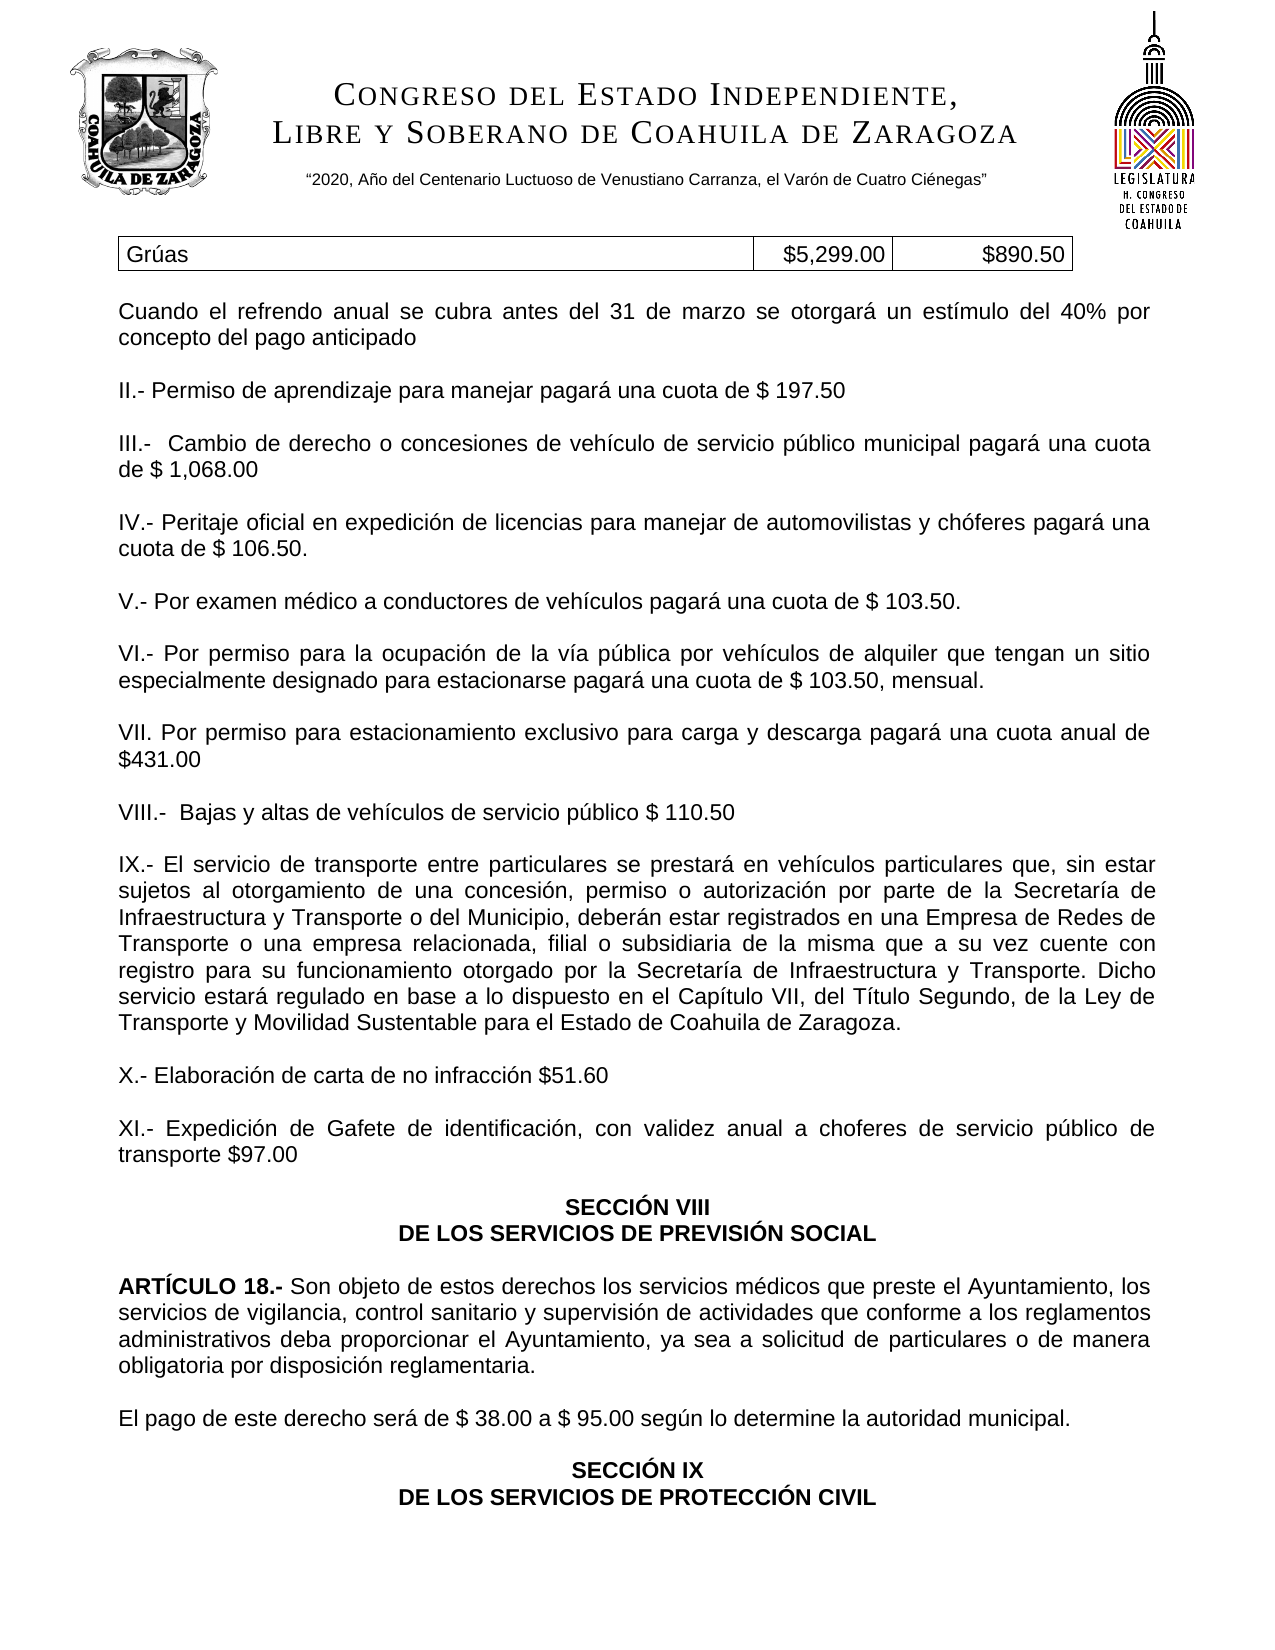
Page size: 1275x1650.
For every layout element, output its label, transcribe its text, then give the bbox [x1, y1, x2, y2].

picture [69, 48, 218, 195]
text VI.- Por permiso para la ocupación de la vía pública por vehículos de alquiler que tengan un sitio especialmente designado para estacionarse pagará una cuota de $ 103.50, mensual. [118, 640, 1152, 693]
text XI.- Expedición de Gafete de identificación, con validez anual a choferes de servicio público de transporte $97.00 [118, 1115, 1157, 1167]
text El pago de este derecho será de $ 38.00 a $ 95.00 según lo determine la autoridad municipal. [118, 1404, 1157, 1431]
text ARTÍCULO 18.- Son objeto de estos derechos los servicios médicos que preste el Ayuntamiento, los servicios de vigilancia, control sanitario y supervisión de actividades que conforme a los reglamentos administrativos deba proporcionar el Ayuntamiento, ya sea a solicitud de particulares o de manera obligatoria por disposición reglamentaria. [118, 1273, 1152, 1378]
picture [1114, 11, 1195, 229]
text II.- Permiso de aprendizaje para manejar pagará una cuota de $ 197.50 [118, 377, 1152, 403]
text IV.- Peritaje oficial en expedición de licencias para manejar de automovilistas y chóferes pagará una cuota de $ 106.50. [118, 508, 1152, 561]
table_cell $890.50 [893, 237, 1072, 270]
text DE LOS SERVICIOS DE PROTECCIÓN CIVIL [118, 1484, 1157, 1510]
table_cell Grúas [119, 237, 753, 270]
text VII. Por permiso para estacionamiento exclusivo para carga y descarga pagará una cuota anual de $431.00 [118, 719, 1152, 772]
text SECCIÓN IX [118, 1457, 1157, 1484]
text Cuando el refrendo anual se cubra antes del 31 de marzo se otorgará un estímulo del 40% por concepto del pago anticipado [118, 298, 1152, 350]
text III.- Cambio de derecho o concesiones de vehículo de servicio público municipal pagará una cuota de $ 1,068.00 [118, 429, 1152, 482]
text X.- Elaboración de carta de no infracción $51.60 [118, 1062, 1157, 1088]
text IX.- El servicio de transporte entre particulares se prestará en vehículos particulares que, sin estar sujetos al otorgamiento de una concesión, permiso o autorización por parte de la Secretaría de Infraestructura y Transporte o del Municipio, deberán estar registrados en una Empresa de Redes de Transporte o una empresa relacionada, filial o subsidiaria de la misma que a su vez cuente con registro para su funcionamiento otorgado por la Secretaría de Infraestructura y Transporte. Dicho servicio estará regulado en base a lo dispuesto en el Capítulo VII, del Título Segundo, de la Ley de Transporte y Movilidad Sustentable para el Estado de Coahuila de Zaragoza. [118, 851, 1157, 1036]
table_cell $5,299.00 [754, 237, 892, 270]
text V.- Por examen médico a conductores de vehículos pagará una cuota de $ 103.50. [118, 588, 1152, 614]
text DE LOS SERVICIOS DE PREVISIÓN SOCIAL [118, 1220, 1157, 1246]
text VIII.- Bajas y altas de vehículos de servicio público $ 110.50 [118, 798, 1157, 825]
text SECCIÓN VIII [118, 1194, 1157, 1220]
